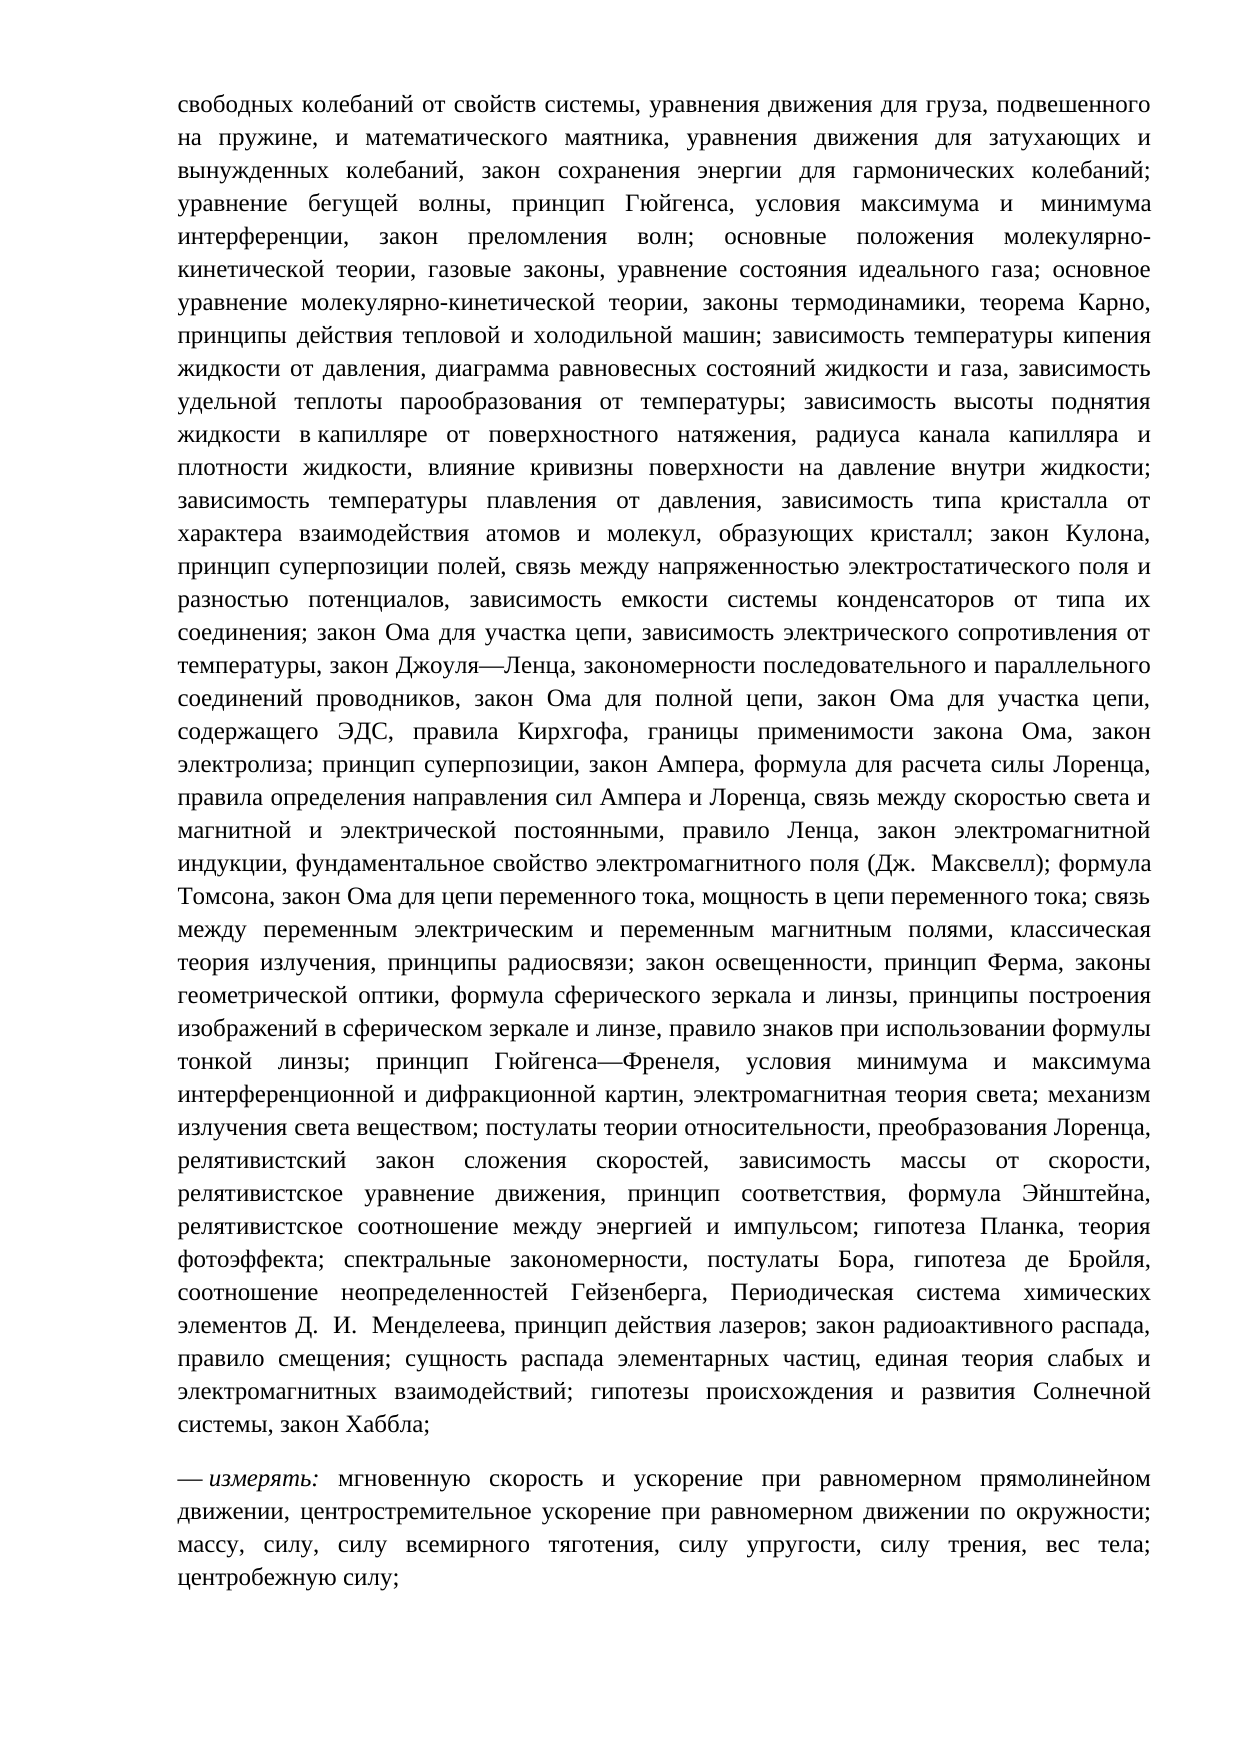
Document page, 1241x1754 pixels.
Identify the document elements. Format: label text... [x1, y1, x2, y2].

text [177, 89, 1152, 1438]
text — измерять: мгновенную скорость и ускорение при равномерном прямолинейном движении, центростремительное ускорение при равномерном движении по окружности; массу, силу, силу всемирного тяготения, силу упругости, силу трения, вес тела; центробежную силу; [177, 1463, 1152, 1591]
